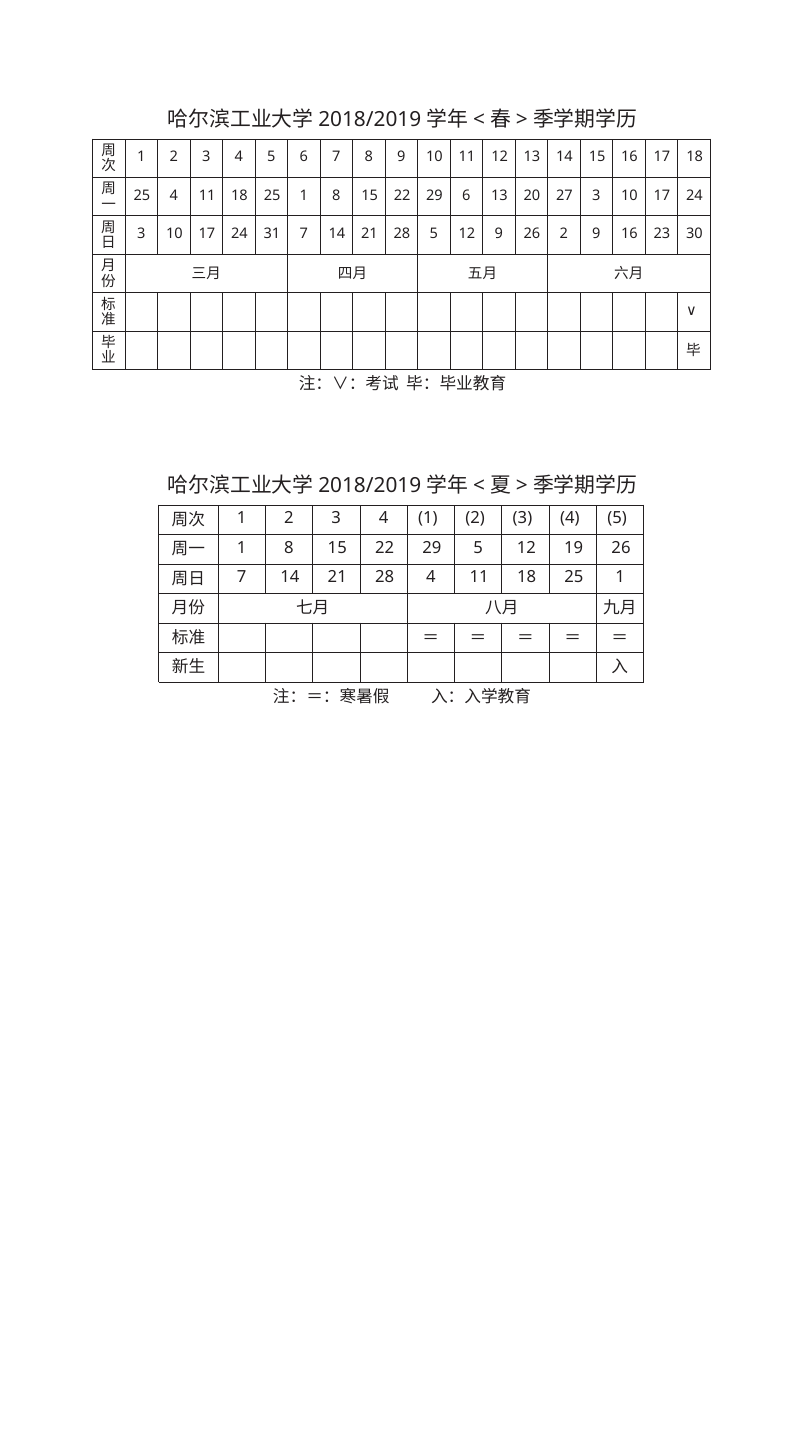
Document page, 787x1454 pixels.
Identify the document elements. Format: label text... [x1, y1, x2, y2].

table_cell 1 [597, 565, 643, 593]
table_header 11 [451, 140, 482, 177]
table_header 13 [516, 140, 547, 177]
table_header 1 [126, 140, 157, 177]
table_cell 3 [126, 216, 157, 254]
table_cell 10 [613, 178, 645, 215]
table_cell [288, 332, 320, 369]
table_cell [516, 332, 547, 369]
table_header 2 [266, 506, 312, 534]
table_cell 3 [581, 178, 612, 215]
table_cell 毕 业 [93, 332, 125, 369]
table_cell 周日 [159, 565, 218, 593]
table_cell [483, 332, 515, 369]
table_cell 24 [678, 178, 710, 215]
table_cell 11 [191, 178, 222, 215]
table_cell 12 [451, 216, 482, 254]
table_cell 18 [502, 565, 549, 593]
table_header (5) [597, 506, 643, 534]
table_header 14 [548, 140, 580, 177]
table_cell 毕 [678, 332, 710, 369]
table_cell [126, 293, 157, 331]
table_cell [408, 653, 454, 681]
text 注：＝：寒暑假 入：入学教育 [273, 683, 724, 707]
table_cell 13 [483, 178, 515, 215]
table_cell [353, 332, 385, 369]
table_cell [581, 293, 612, 331]
table_cell 四月 [288, 255, 417, 292]
table_cell 9 [581, 216, 612, 254]
table_cell 22 [361, 535, 407, 563]
table_cell 27 [548, 178, 580, 215]
table_cell 5 [455, 535, 501, 563]
table_header 1 [219, 506, 265, 534]
table_cell 五月 [418, 255, 547, 292]
table_cell [502, 653, 549, 681]
table_cell [158, 293, 190, 331]
table_cell 22 [386, 178, 417, 215]
table_cell [321, 293, 352, 331]
table_cell 20 [516, 178, 547, 215]
table_cell 七月 [219, 594, 407, 622]
table_cell [361, 653, 407, 681]
table_cell [223, 293, 255, 331]
table_cell 24 [223, 216, 255, 254]
table_header 8 [353, 140, 385, 177]
table_cell 12 [502, 535, 549, 563]
table_header 周次 [159, 506, 218, 534]
text 哈尔滨工业大学 2018/2019 学年 < 春 > 季学期学历 [81, 102, 723, 132]
table_cell [386, 293, 417, 331]
table_header 3 [191, 140, 222, 177]
table_cell 7 [219, 565, 265, 593]
table_cell 19 [550, 535, 596, 563]
table_cell 周 日 [93, 216, 125, 254]
table_cell 11 [455, 565, 501, 593]
table_cell [386, 332, 417, 369]
table_header 10 [418, 140, 450, 177]
table_cell [646, 332, 677, 369]
table_cell 7 [288, 216, 320, 254]
table_cell [266, 624, 312, 652]
table_header 4 [361, 506, 407, 534]
table_cell ∨ [678, 293, 710, 331]
table_cell 17 [646, 178, 677, 215]
table_header 12 [483, 140, 515, 177]
table_cell 8 [321, 178, 352, 215]
table_cell 月份 [159, 594, 218, 622]
table_cell 八月 [408, 594, 596, 622]
table_cell [313, 653, 360, 681]
table_cell [288, 293, 320, 331]
table_cell [516, 293, 547, 331]
table_cell [455, 653, 501, 681]
table_cell 8 [266, 535, 312, 563]
table_cell 26 [516, 216, 547, 254]
table_cell 10 [158, 216, 190, 254]
table_cell [313, 624, 360, 652]
table_cell 周 一 [93, 178, 125, 215]
table_header 16 [613, 140, 645, 177]
table_cell 14 [266, 565, 312, 593]
table_cell [223, 332, 255, 369]
table_cell 17 [191, 216, 222, 254]
table_cell [548, 332, 580, 369]
table_cell 29 [408, 535, 454, 563]
table_cell 28 [361, 565, 407, 593]
table_cell 25 [256, 178, 287, 215]
table_header 5 [256, 140, 287, 177]
table_header 15 [581, 140, 612, 177]
table_cell 新生 [159, 653, 218, 681]
table_cell [613, 332, 645, 369]
table_cell 21 [313, 565, 360, 593]
table_cell [581, 332, 612, 369]
table_header (1) [408, 506, 454, 534]
table_cell 六月 [548, 255, 710, 292]
table_cell 月 份 [93, 255, 125, 292]
table_header 2 [158, 140, 190, 177]
table_cell [266, 653, 312, 681]
table_cell 九月 [597, 594, 643, 622]
table_cell [219, 653, 265, 681]
table_cell ＝ [408, 624, 454, 652]
table_cell 9 [483, 216, 515, 254]
table_cell 入 [597, 653, 643, 681]
table_cell [613, 293, 645, 331]
table_cell 21 [353, 216, 385, 254]
table_cell 周一 [159, 535, 218, 563]
table_cell 6 [451, 178, 482, 215]
table_header 17 [646, 140, 677, 177]
text 注：∨：考试 毕：毕业教育 [81, 370, 723, 394]
table_cell 18 [223, 178, 255, 215]
table_cell 14 [321, 216, 352, 254]
table_cell 16 [613, 216, 645, 254]
table_cell [353, 293, 385, 331]
table_cell 4 [158, 178, 190, 215]
table_cell [361, 624, 407, 652]
table_cell ＝ [502, 624, 549, 652]
table_cell [451, 332, 482, 369]
table_cell [550, 653, 596, 681]
table_cell 31 [256, 216, 287, 254]
table_cell 5 [418, 216, 450, 254]
table_cell 4 [408, 565, 454, 593]
table_cell [219, 624, 265, 652]
table_cell [321, 332, 352, 369]
table_header 4 [223, 140, 255, 177]
table_cell 25 [550, 565, 596, 593]
table_header 6 [288, 140, 320, 177]
table_header 18 [678, 140, 710, 177]
table_header (3) [502, 506, 549, 534]
table_cell 1 [219, 535, 265, 563]
table_cell 30 [678, 216, 710, 254]
table_header 9 [386, 140, 417, 177]
table_cell ＝ [455, 624, 501, 652]
table_header (2) [455, 506, 501, 534]
table_cell [191, 332, 222, 369]
table_cell [158, 332, 190, 369]
table_cell [548, 293, 580, 331]
table_cell 1 [288, 178, 320, 215]
table_cell ＝ [550, 624, 596, 652]
table_cell [451, 293, 482, 331]
table_cell 15 [313, 535, 360, 563]
table_cell 26 [597, 535, 643, 563]
table_cell [256, 293, 287, 331]
table_cell [191, 293, 222, 331]
table_cell [418, 293, 450, 331]
table_cell 28 [386, 216, 417, 254]
table_cell [256, 332, 287, 369]
table_header 3 [313, 506, 360, 534]
table_header 7 [321, 140, 352, 177]
table_cell 标准 [159, 624, 218, 652]
table_cell 25 [126, 178, 157, 215]
table_cell ＝ [597, 624, 643, 652]
table_header (4) [550, 506, 596, 534]
table_header 周 次 [93, 140, 125, 177]
text 哈尔滨工业大学 2018/2019 学年 < 夏 > 季学期学历 [81, 468, 723, 498]
table_cell [646, 293, 677, 331]
table_cell 标 准 [93, 293, 125, 331]
table_cell 15 [353, 178, 385, 215]
table_cell 23 [646, 216, 677, 254]
table_cell 29 [418, 178, 450, 215]
table_cell 三月 [126, 255, 287, 292]
table_cell [483, 293, 515, 331]
table_cell 2 [548, 216, 580, 254]
table_cell [126, 332, 157, 369]
table_cell [418, 332, 450, 369]
